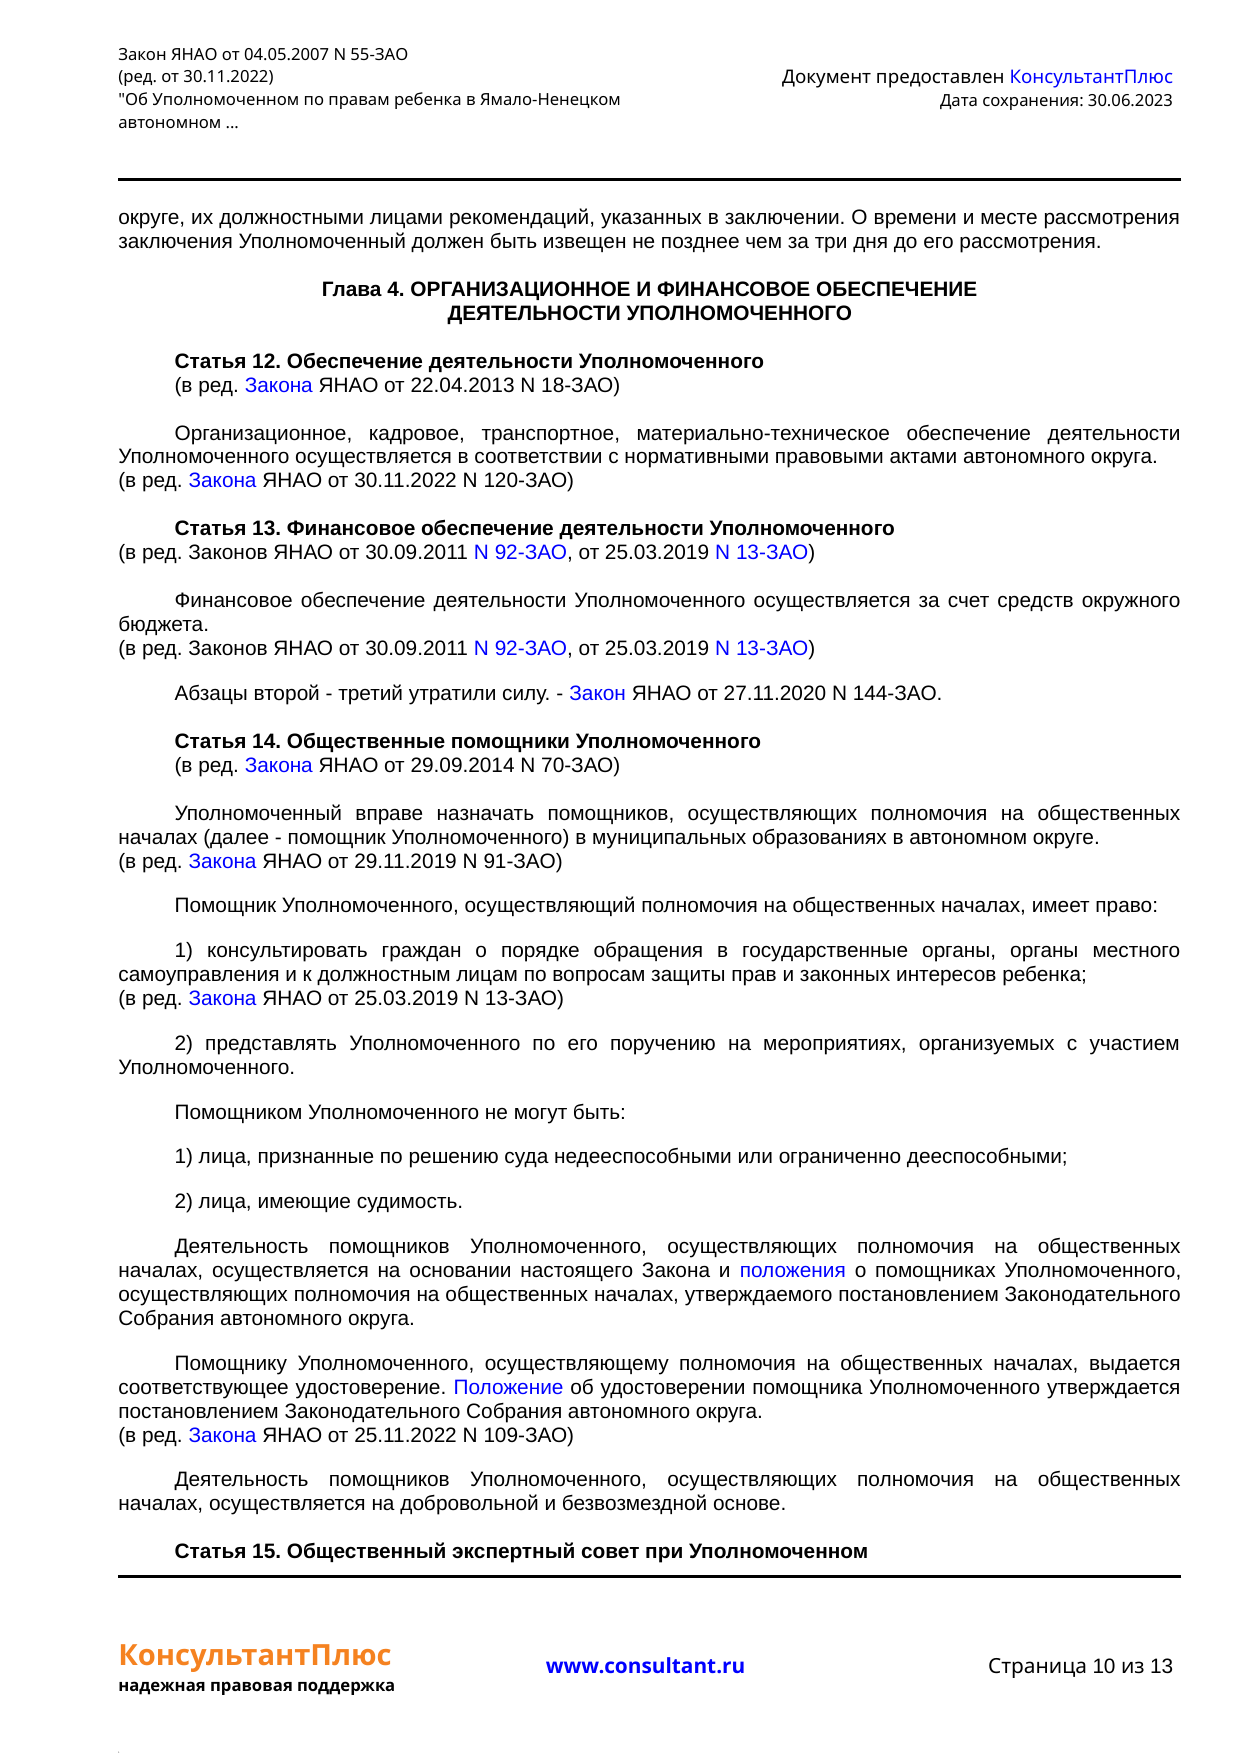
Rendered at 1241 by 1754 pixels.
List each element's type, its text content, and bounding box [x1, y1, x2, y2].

text 2) представлять Уполномоченного по его поручению на мероприятиях, организуемых с участием Уполномоченного. [118, 1031, 1181, 1079]
text Абзацы второй - третий утратили силу. - Закон ЯНАО от 27.11.2020 N 144-ЗАО. [118, 681, 1181, 705]
text (в ред. Закона ЯНАО от 25.11.2022 N 109-ЗАО) [118, 1422, 1181, 1446]
title Статья 14. Общественные помощники Уполномоченного [118, 729, 1181, 753]
text Помощнику Уполномоченного, осуществляющему полномочия на общественных началах, выдается соответствующее удостоверение. Положение об удостоверении помощника Уполномоченного утверждается постановлением Законодательного Собрания автономного округа. [118, 1351, 1181, 1422]
title ДЕЯТЕЛЬНОСТИ УПОЛНОМОЧЕННОГО [118, 301, 1181, 324]
text (в ред. Закона ЯНАО от 22.04.2013 N 18-ЗАО) [118, 372, 1181, 396]
title Глава 4. ОРГАНИЗАЦИОННОЕ И ФИНАНСОВОЕ ОБЕСПЕЧЕНИЕ [118, 277, 1181, 301]
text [118, 205, 1181, 253]
text 1) консультировать граждан о порядке обращения в государственные органы, органы местного самоуправления и к должностным лицам по вопросам защиты прав и законных интересов ребенка; [118, 938, 1181, 986]
text Организационное, кадровое, транспортное, материально-техническое обеспечение деятельности Уполномоченного осуществляется в соответствии с нормативными правовыми актами автономного округа. [118, 420, 1181, 468]
text Деятельность помощников Уполномоченного, осуществляющих полномочия на общественных началах, осуществляется на основании настоящего Закона и положения о помощниках Уполномоченного, осуществляющих полномочия на общественных началах, утверждаемого постановлением Законодательного Собрания автономного округа. [118, 1234, 1181, 1330]
text Уполномоченный вправе назначать помощников, осуществляющих полномочия на общественных началах (далее - помощник Уполномоченного) в муниципальных образованиях в автономном округе. [118, 801, 1181, 848]
text 1) лица, признанные по решению суда недееспособными или ограниченно дееспособными; [118, 1144, 1181, 1168]
text (в ред. Закона ЯНАО от 30.11.2022 N 120-ЗАО) [118, 468, 1181, 492]
text (в ред. Закона ЯНАО от 29.11.2019 N 91-ЗАО) [118, 848, 1181, 872]
title Статья 12. Обеспечение деятельности Уполномоченного [118, 348, 1181, 372]
text (в ред. Закона ЯНАО от 29.09.2014 N 70-ЗАО) [118, 753, 1181, 777]
title Статья 15. Общественный экспертный совет при Уполномоченном [118, 1539, 1181, 1563]
text (в ред. Закона ЯНАО от 25.03.2019 N 13-ЗАО) [118, 986, 1181, 1010]
text (в ред. Законов ЯНАО от 30.09.2011 N 92-ЗАО, от 25.03.2019 N 13-ЗАО) [118, 540, 1181, 564]
text Деятельность помощников Уполномоченного, осуществляющих полномочия на общественных началах, осуществляется на добровольной и безвозмездной основе. [118, 1467, 1181, 1515]
text 2) лица, имеющие судимость. [118, 1189, 1181, 1213]
text Финансовое обеспечение деятельности Уполномоченного осуществляется за счет средств окружного бюджета. [118, 588, 1181, 636]
text Помощником Уполномоченного не могут быть: [118, 1099, 1181, 1123]
text Помощник Уполномоченного, осуществляющий полномочия на общественных началах, имеет право: [118, 893, 1181, 917]
text (в ред. Законов ЯНАО от 30.09.2011 N 92-ЗАО, от 25.03.2019 N 13-ЗАО) [118, 636, 1181, 660]
title Статья 13. Финансовое обеспечение деятельности Уполномоченного [118, 516, 1181, 540]
